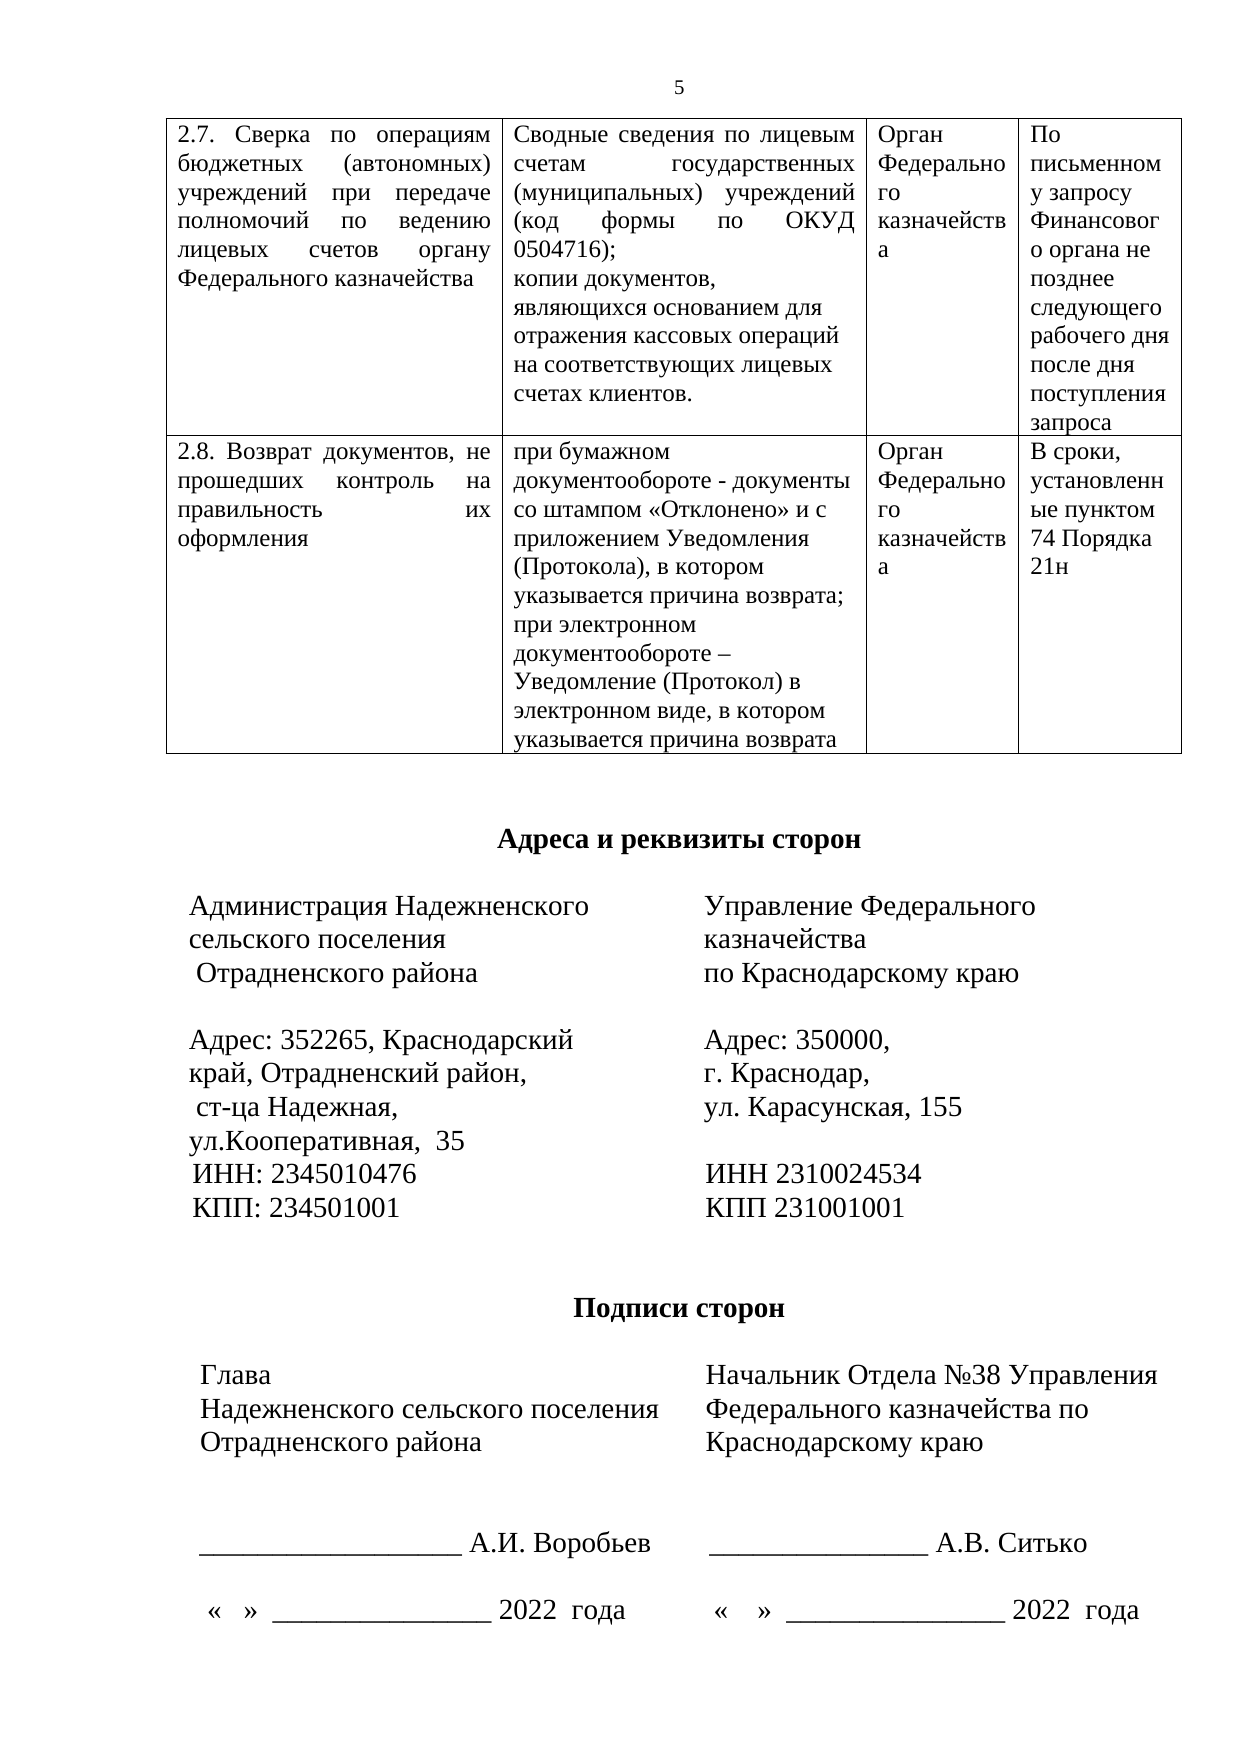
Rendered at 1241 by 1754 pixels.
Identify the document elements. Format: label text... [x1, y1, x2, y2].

table_cell По письменному запросу Финансового органа не позднее следующего рабочего дня после дня поступления запроса [1019, 119, 1181, 435]
table_header Глава Надежненского сельского поселения Отрадненского района [189, 1324, 694, 1492]
text « » _______________ 2022 года « » _______________ 2022 года [207, 1592, 1181, 1626]
table_cell В сроки, установленные пунктом 74 Порядка 21н [1019, 436, 1181, 753]
table_header Управление Федерального казначейства по Краснодарскому краю Адрес: 350000, г. Краснодар, ул. Карасунская, 155 ИНН 2310024534 КПП 231001001 [646, 888, 1117, 1290]
text Адреса и реквизиты сторон [177, 821, 1181, 854]
table_cell Орган Федерального казначейства [867, 436, 1018, 753]
table_cell Сводные сведения по лицевым счетам государственных (муниципальных) учреждений (код формы по ОКУД 0504716); копии документов, являющихся основанием для отражения кассовых операций на соответствующих лицевых счетах клиентов. [503, 119, 866, 435]
table_header Начальник Отдела №38 Управления Федерального казначейства по Краснодарскому краю [694, 1324, 1185, 1492]
table_cell 2.8. Возврат документов, не прошедших контроль на правильность их оформления [167, 436, 502, 753]
table_header Администрация Надежненского сельского поселения Отрадненского района Адрес: 352265, Краснодарский край, Отрадненский район, ст-ца Надежная, ул.Кооперативная, 35 ИНН: 2345010476 КПП: 234501001 [177, 888, 646, 1290]
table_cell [867, 119, 1018, 435]
text __________________ А.И. Воробьев _______________ А.В. Ситько [177, 1525, 1181, 1559]
text Подписи сторон [177, 1290, 1181, 1324]
table_cell при бумажном документообороте - документы со штампом «Отклонено» и с приложением Уведомления (Протокола), в котором указывается причина возврата; при электронном документообороте – Уведомление (Протокол) в электронном виде, в котором указывается причина возврата [503, 436, 866, 753]
table_cell 2.7. Сверка по операциям бюджетных (автономных) учреждений при передаче полномочий по ведению лицевых счетов органу Федерального казначейства [167, 119, 502, 435]
